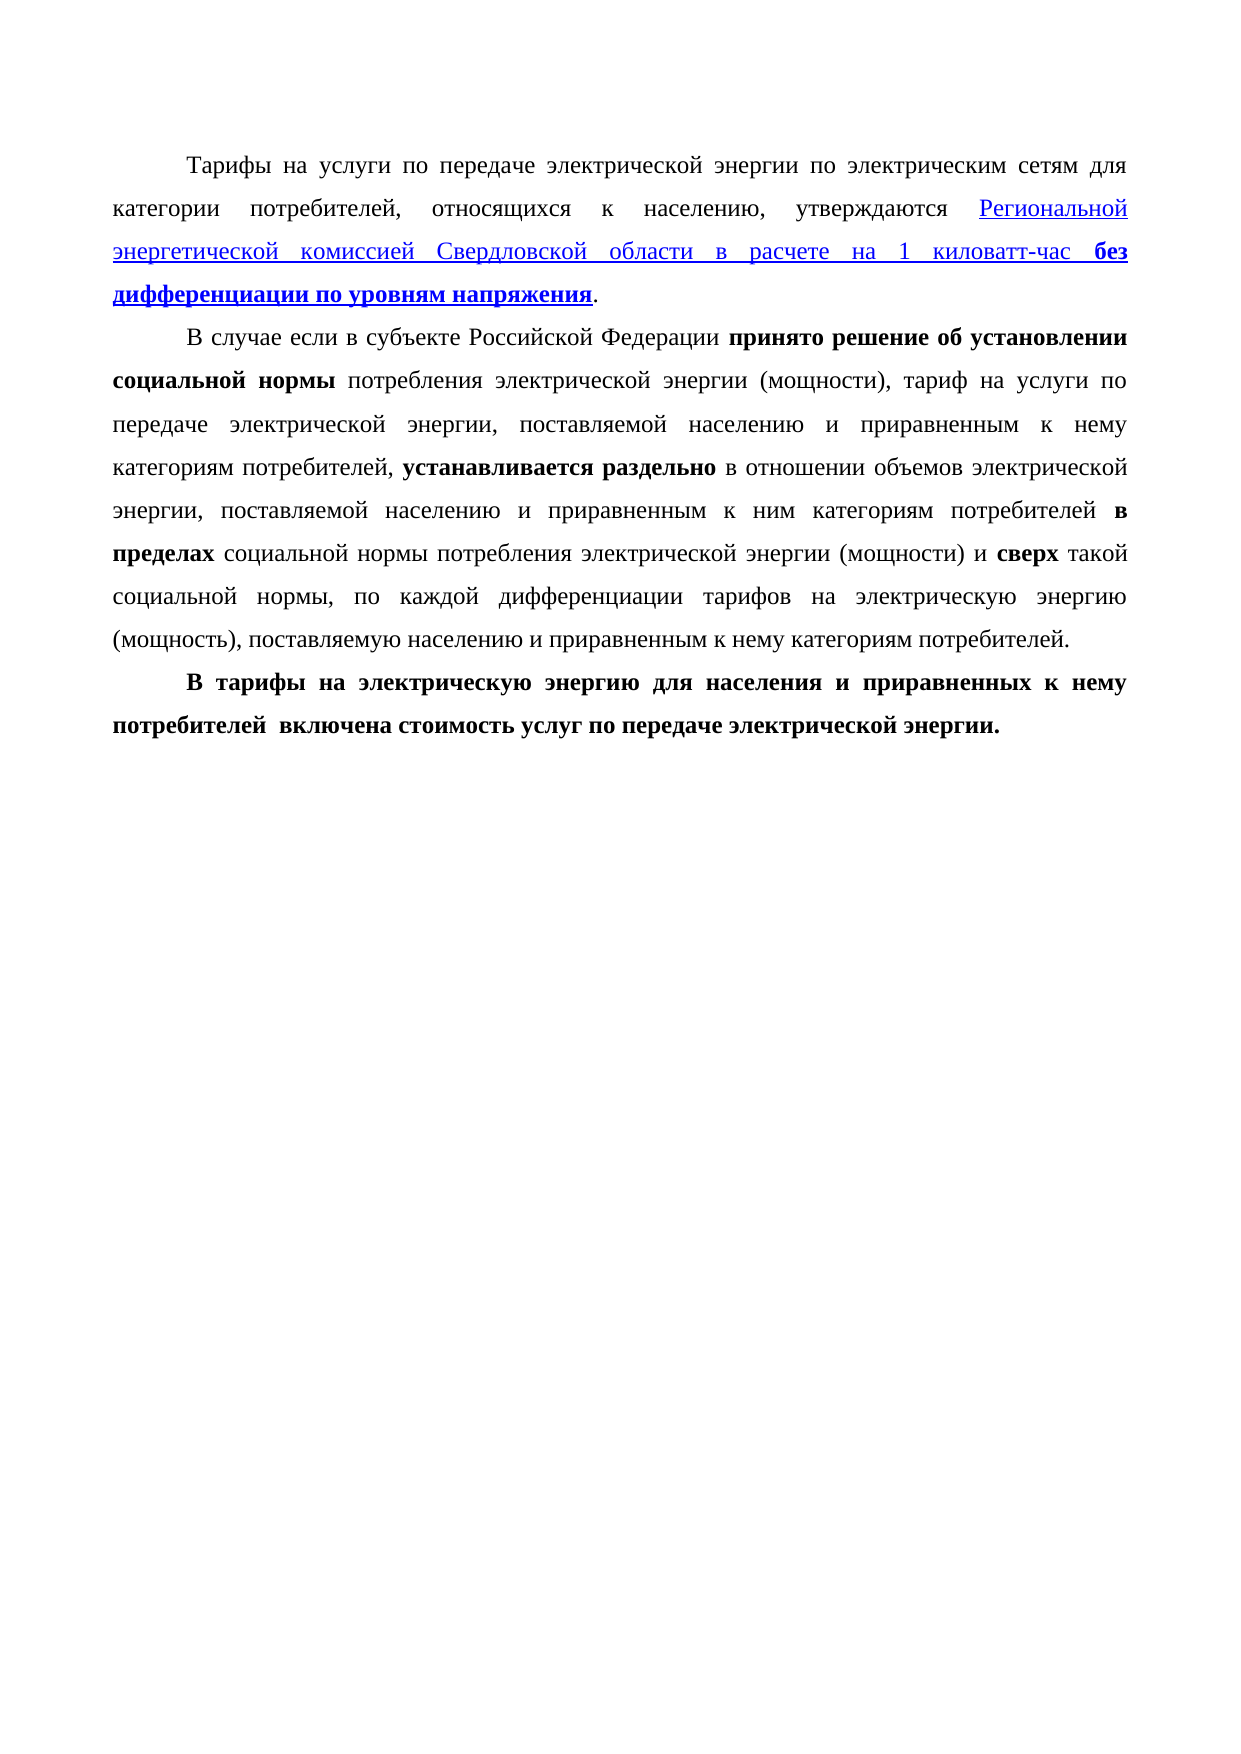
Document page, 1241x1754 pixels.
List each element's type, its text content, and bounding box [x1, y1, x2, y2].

text В тарифы на электрическую энергию для населения и приравненных к нему потребителей включена стоимость услуг по передаче электрической энергии. [112, 667, 1128, 739]
text Тарифы на услуги по передаче электрической энергии по электрическим сетям для категории потребителей, относящихся к населению, утверждаются Региональной энергетической комиссией Свердловской области в расчете на 1 киловатт-час без дифференциации по уровням напряжения. [112, 262, 1128, 308]
text Тарифы на услуги по передаче электрической энергии по электрическим сетям для категории потребителей, относящихся к населению, утверждаются Региональной энергетической комиссией Свердловской области в расчете на 1 киловатт-час без дифференциации по уровням напряжения. [112, 150, 1128, 261]
text В случае если в субъекте Российской Федерации принято решение об установлении социальной нормы потребления электрической энергии (мощности), тариф на услуги по передаче электрической энергии, поставляемой населению и приравненным к нему категориям потребителей, устанавливается раздельно в отношении объемов электрической энергии, поставляемой населению и приравненным к ним категориям потребителей в пределах социальной нормы потребления электрической энергии (мощности) и сверх такой социальной нормы, по каждой дифференциации тарифов на электрическую энергию (мощность), поставляемую населению и приравненным к нему категориям потребителей. [112, 322, 1128, 653]
